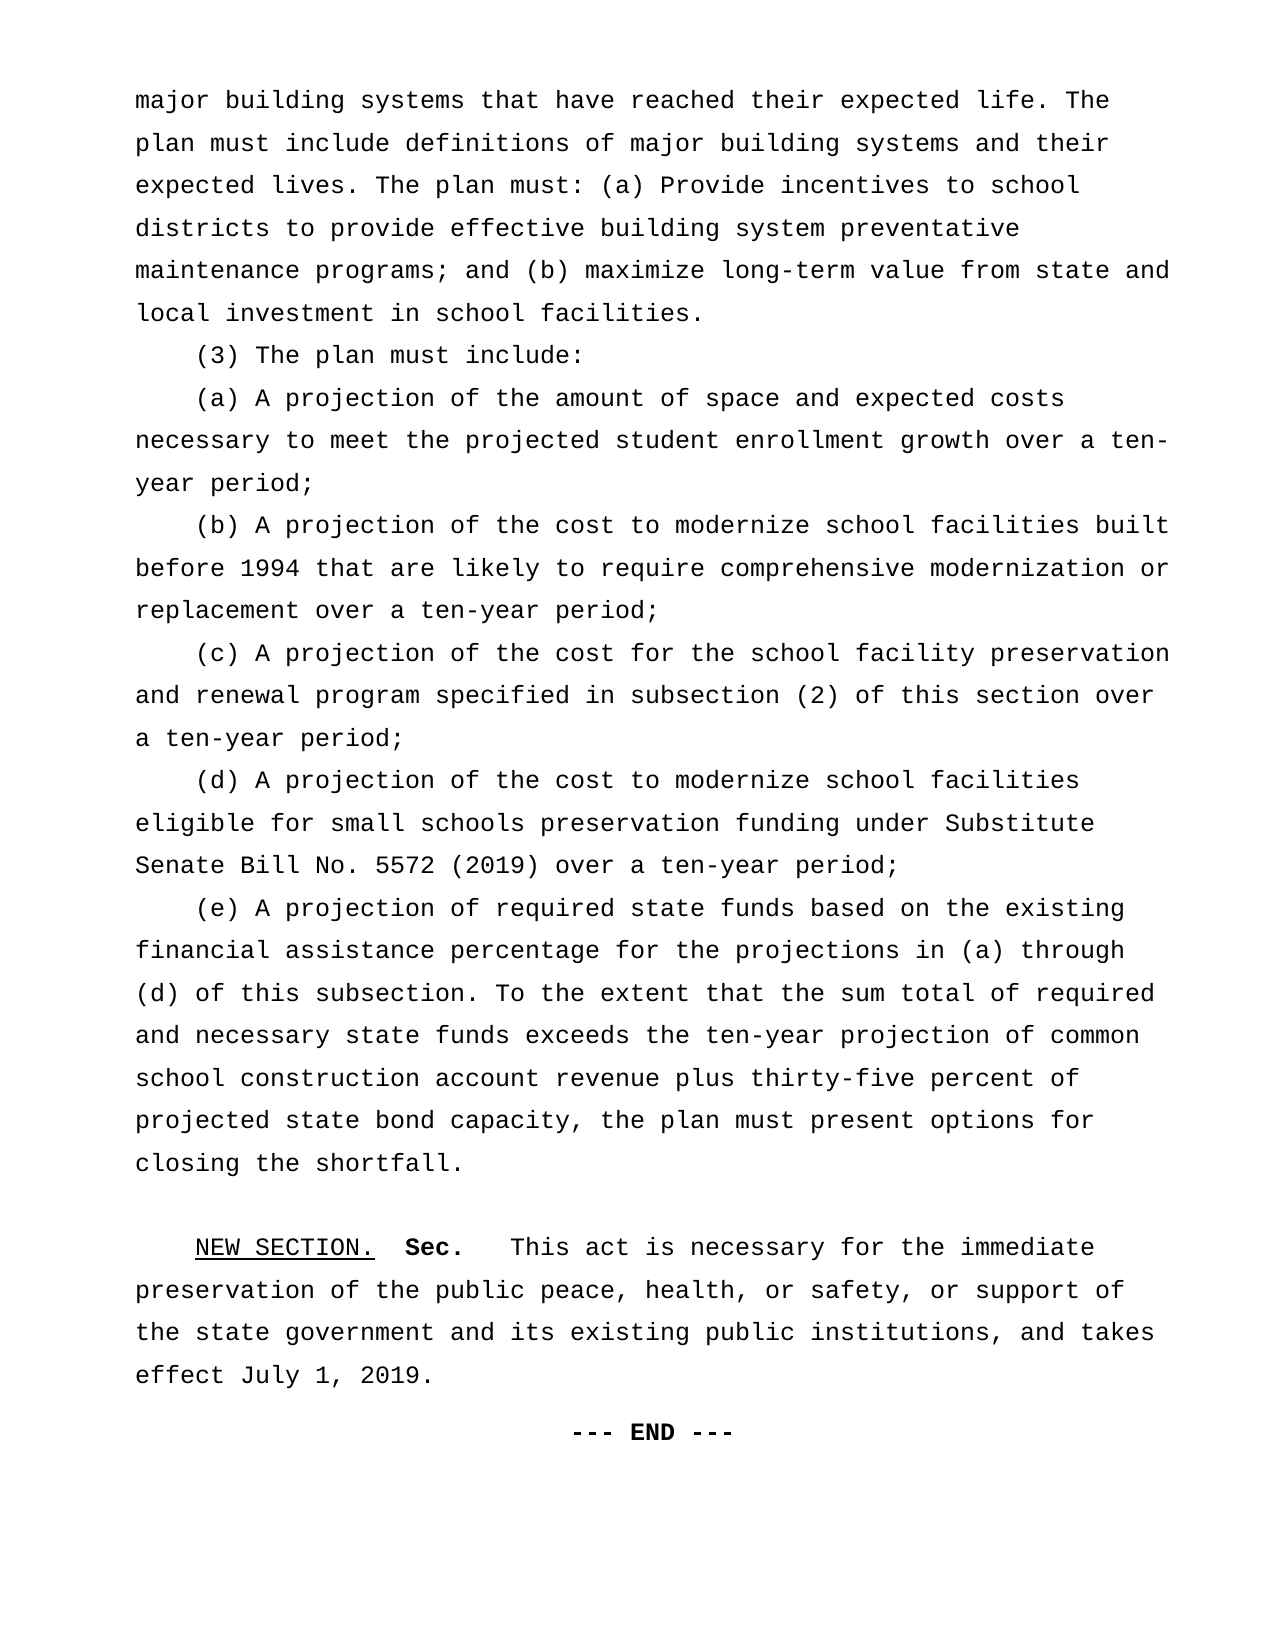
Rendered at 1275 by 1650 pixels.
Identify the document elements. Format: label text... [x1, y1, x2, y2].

text NEW SECTION. Sec. This act is necessary for the immediate preservation of the public peace, health, or safety, or support of the state government and its existing public institutions, and takes effect July 1, 2019. [135, 1222, 1170, 1392]
text (3) The plan must include: [135, 330, 1170, 372]
text (d) A projection of the cost to modernize school facilities eligible for small schools preservation funding under Substitute Senate Bill No. 5572 (2019) over a ten-year period; [135, 755, 1170, 882]
text (b) A projection of the cost to modernize school facilities built before 1994 that are likely to require comprehensive modernization or replacement over a ten-year period; [135, 500, 1170, 627]
text (c) A projection of the cost for the school facility preservation and renewal program specified in subsection (2) of this section over a ten-year period; [135, 627, 1170, 755]
text (e) A projection of required state funds based on the existing financial assistance percentage for the projections in (a) through (d) of this subsection. To the extent that the sum total of required and necessary state funds exceeds the ten-year projection of common school construction account revenue plus thirty-five percent of projected state bond capacity, the plan must present options for closing the shortfall. [135, 882, 1170, 1180]
text (a) A projection of the amount of space and expected costs necessary to meet the projected student enrollment growth over a ten-year period; [135, 372, 1170, 500]
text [135, 75, 1170, 330]
text --- END --- [135, 1420, 1170, 1448]
